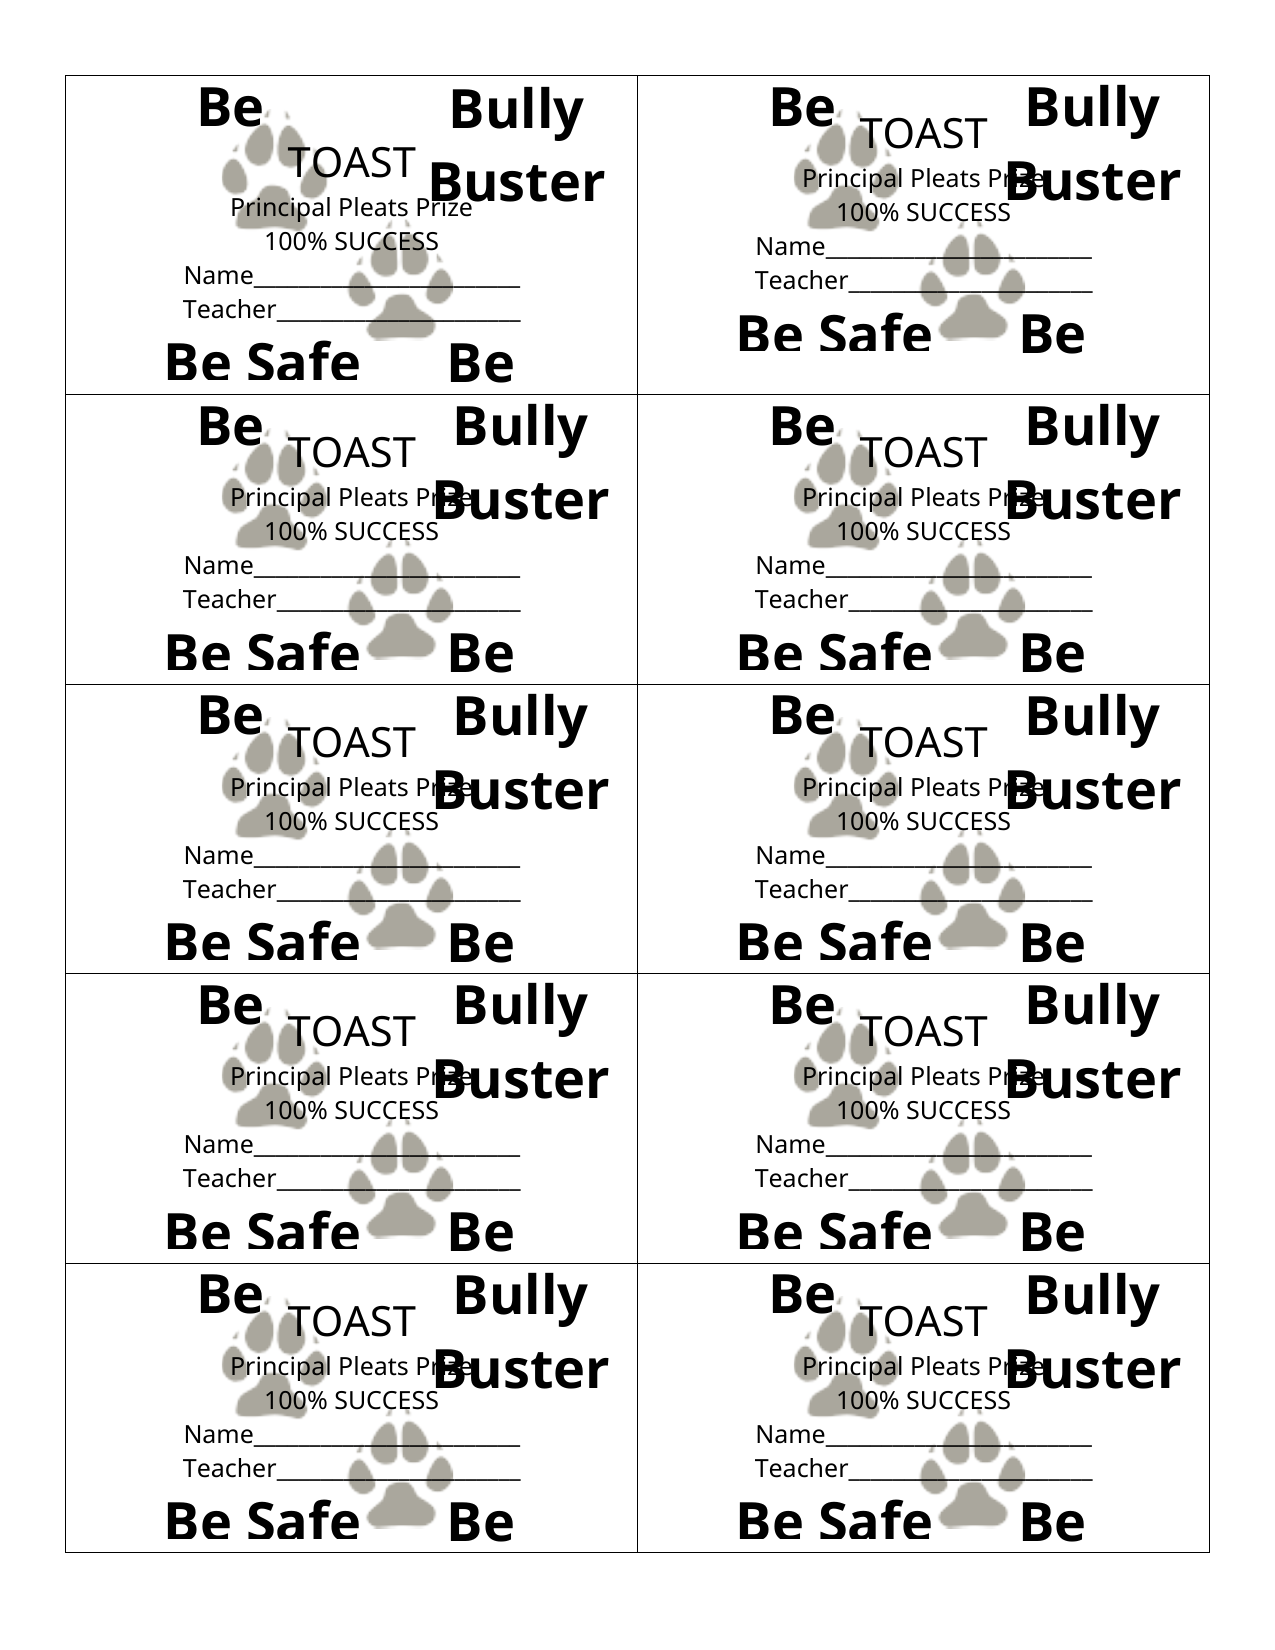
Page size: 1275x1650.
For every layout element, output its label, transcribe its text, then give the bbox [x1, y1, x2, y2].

table_cell TOAST Principal Pleats Prize 100% SUCCESS Name________________________ Teacher______________________ [638, 395, 1209, 683]
table_cell TOAST Principal Pleats Prize 100% SUCCESS Name________________________ Teacher______________________ [66, 1264, 637, 1552]
table_cell TOAST Principal Pleats Prize 100% SUCCESS Name________________________ Teacher______________________ [638, 1264, 1209, 1552]
table_cell TOAST Principal Pleats Prize 100% SUCCESS Name________________________ Teacher______________________ [638, 974, 1209, 1262]
table_header TOAST Principal Pleats Prize 100% SUCCESS Name________________________ Teacher______________________ [638, 76, 1209, 394]
table_cell TOAST Principal Pleats Prize 100% SUCCESS Name________________________ Teacher______________________ [638, 685, 1209, 973]
table_header TOAST Principal Pleats Prize 100% SUCCESS Name________________________ Teacher______________________ [66, 76, 637, 394]
table_cell TOAST Principal Pleats Prize 100% SUCCESS Name________________________ Teacher______________________ [66, 395, 637, 683]
table_cell TOAST Principal Pleats Prize 100% SUCCESS Name________________________ Teacher______________________ [66, 685, 637, 973]
table_cell TOAST Principal Pleats Prize 100% SUCCESS Name________________________ Teacher______________________ [66, 974, 637, 1262]
